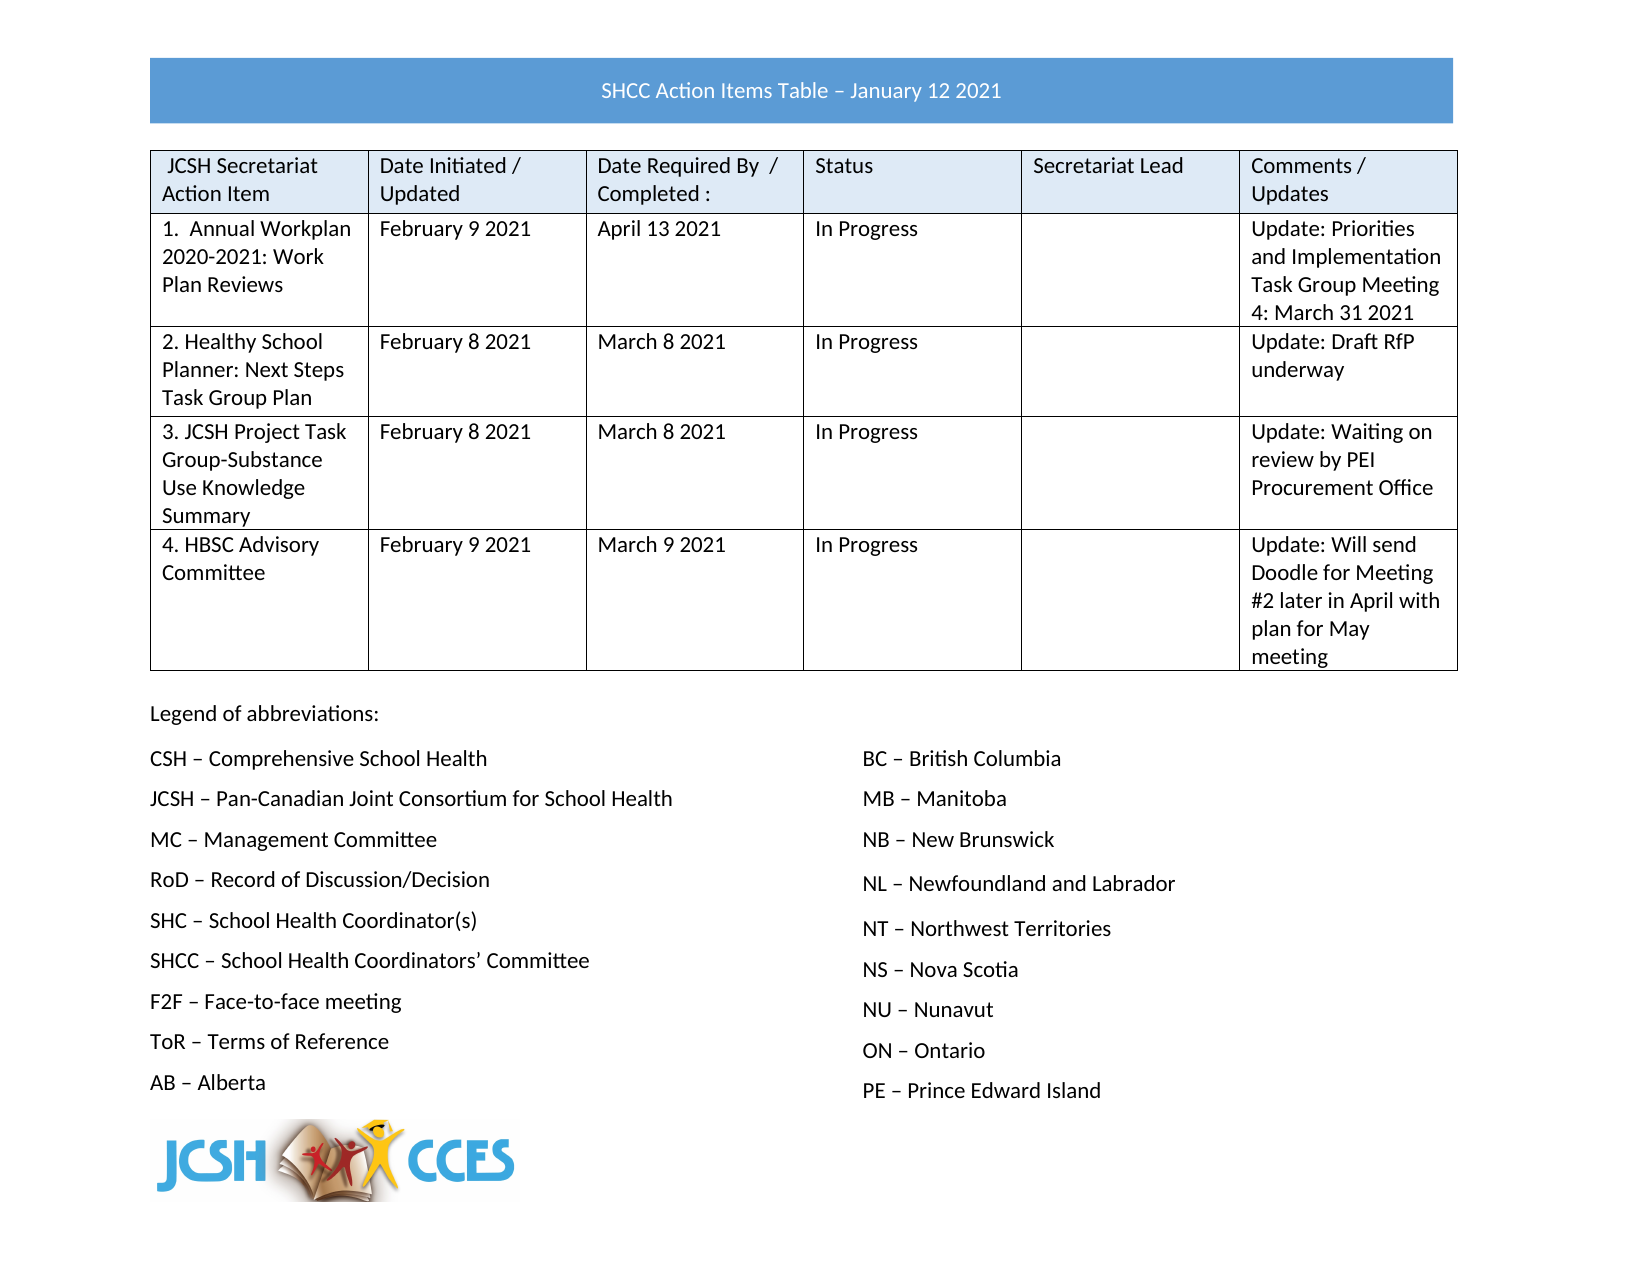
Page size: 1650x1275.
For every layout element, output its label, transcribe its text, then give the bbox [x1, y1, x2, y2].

table_cell February 8 2021 [369, 417, 586, 529]
table_cell April 13 2021 [587, 214, 803, 326]
text ON – Ontario [862, 1036, 1500, 1064]
text JCSH – Pan-Canadian Joint Consortium for School Health [150, 784, 787, 812]
text PE – Prince Edward Island [862, 1076, 1500, 1104]
text NS – Nova Scotia [862, 955, 1500, 983]
text CSH – Comprehensive School Health [150, 744, 787, 772]
table_cell Update: Will send Doodle for Meeting #2 later in April with plan for May meeting [1240, 530, 1457, 670]
table_cell March 8 2021 [587, 327, 803, 416]
table_cell [1022, 417, 1239, 529]
table_cell In Progress [804, 214, 1021, 326]
table_cell February 9 2021 [369, 530, 586, 670]
table_cell Secretariat Lead [1022, 151, 1239, 213]
table_cell Comments / Updates [1240, 151, 1457, 213]
table_cell March 8 2021 [587, 417, 803, 529]
table_cell 3. JCSH Project Task Group-Substance Use Knowledge Summary [151, 417, 368, 529]
table_cell [1022, 327, 1239, 416]
text ToR – Terms of Reference [150, 1027, 787, 1055]
table_cell February 8 2021 [369, 327, 586, 416]
table_cell JCSH Secretariat Action Item [151, 151, 368, 213]
text Legend of abbreviations: [150, 671, 1500, 727]
text NL – Newfoundland and Labrador [862, 869, 1500, 897]
table_cell Date Initiated / Updated [369, 151, 586, 213]
table_cell Update: Draft RfP underway [1240, 327, 1457, 416]
text NT – Northwest Territories [862, 914, 1500, 942]
table_cell Date Required By / Completed : [587, 151, 803, 213]
table_cell Update: Waiting on review by PEI Procurement Office [1240, 417, 1457, 529]
picture [150, 1119, 521, 1202]
table_cell 2. Healthy School Planner: Next Steps Task Group Plan [151, 327, 368, 416]
table_cell February 9 2021 [369, 214, 586, 326]
text SHC – School Health Coordinator(s) [150, 906, 787, 934]
table_cell Status [804, 151, 1021, 213]
text MC – Management Committee [150, 825, 787, 853]
text RoD – Record of Discussion/Decision [150, 865, 787, 893]
text MB – Manitoba [862, 784, 1500, 812]
table_cell Update: Priorities and Implementation Task Group Meeting 4: March 31 2021 [1240, 214, 1457, 326]
table_cell 1. Annual Workplan 2020-2021: Work Plan Reviews [151, 214, 368, 326]
text SHCC – School Health Coordinators’ Committee [150, 946, 787, 974]
table_cell March 9 2021 [587, 530, 803, 670]
table_cell In Progress [804, 530, 1021, 670]
table_cell In Progress [804, 327, 1021, 416]
text NU – Nunavut [862, 995, 1500, 1023]
table_cell In Progress [804, 417, 1021, 529]
table_cell 4. HBSC Advisory Committee [151, 530, 368, 670]
text NB – New Brunswick [862, 825, 1500, 853]
text AB – Alberta [150, 1068, 787, 1096]
table_cell [1022, 214, 1239, 326]
text BC – British Columbia [862, 744, 1500, 772]
table_cell [1022, 530, 1239, 670]
text F2F – Face-to-face meeting [150, 987, 787, 1015]
